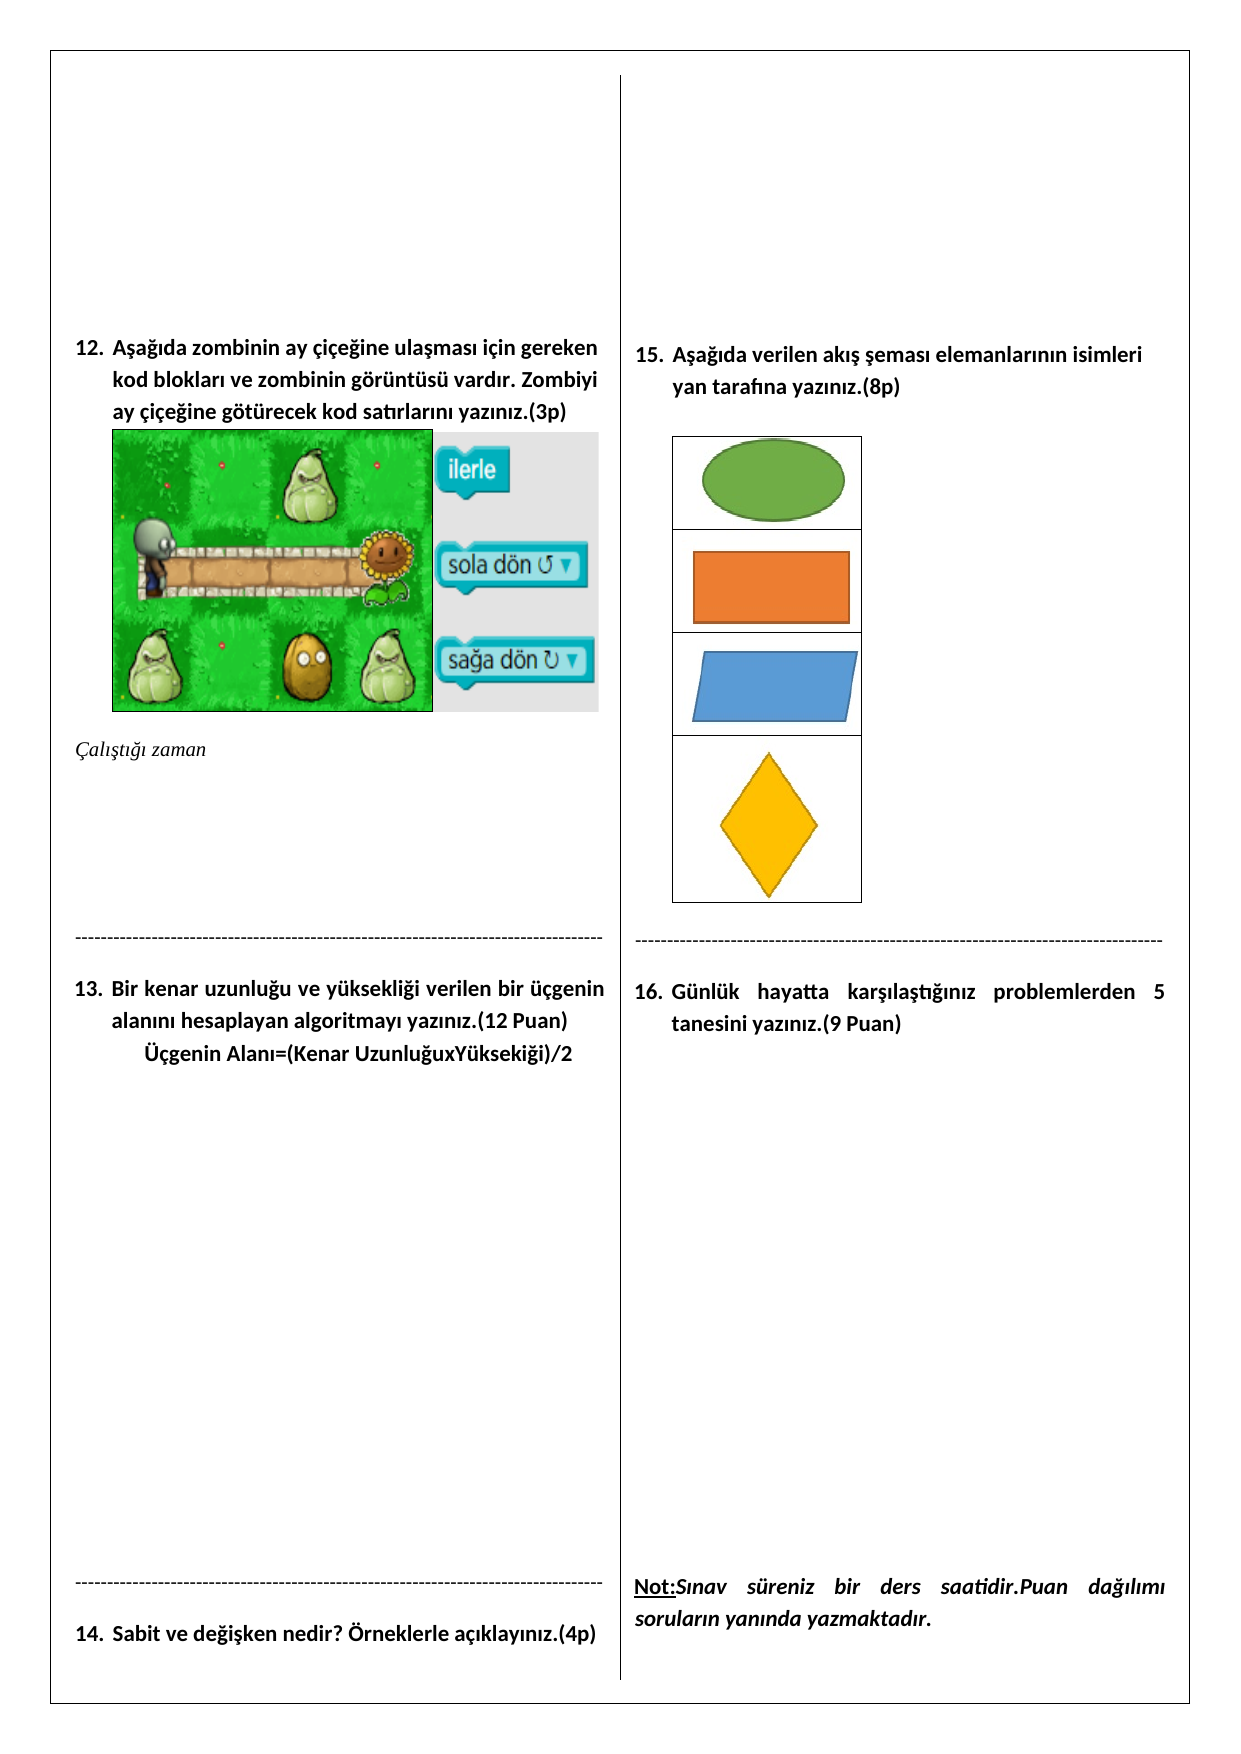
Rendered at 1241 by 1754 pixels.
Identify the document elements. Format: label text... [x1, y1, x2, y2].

list Sabit ve değişken nedir? Örneklerle açıklayınız.(4p) [75, 1619, 605, 1647]
text Çalıştığı zaman [75, 737, 605, 793]
text ----------------------------------------------------------------------------------- [75, 1569, 605, 1594]
list Üçgenin Alanı=(Kenar UzunluğuxYüksekiği)/2 [111, 1039, 605, 1067]
list Aşağıda verilen akış şeması elemanlarının isimleri yan tarafına yazınız.(8p) [635, 340, 1165, 400]
list Not:Sınav süreniz bir ders saatidir.Puan dağılımı soruların yanında yazmaktadır. [634, 1572, 1165, 1632]
picture [433, 432, 599, 712]
text ----------------------------------------------------------------------------------- [635, 927, 1165, 953]
list Bir kenar uzunluğu ve yüksekliği verilen bir üçgenin alanını hesaplayan algoritmayı yazınız.(12 Puan) [74, 974, 605, 1034]
text ----------------------------------------------------------------------------------- [75, 924, 605, 950]
list Aşağıda zombinin ay çiçeğine ulaşması için gereken kod blokları ve zombinin görüntüsü vardır. Zombiyi ay çiçeğine götürecek kod satırlarını yazınız.(3p) [75, 333, 605, 425]
picture [673, 437, 861, 902]
list Günlük hayatta karşılaştığınız problemlerden 5 tanesini yazınız.(9 Puan) [634, 977, 1165, 1038]
picture [113, 430, 432, 711]
